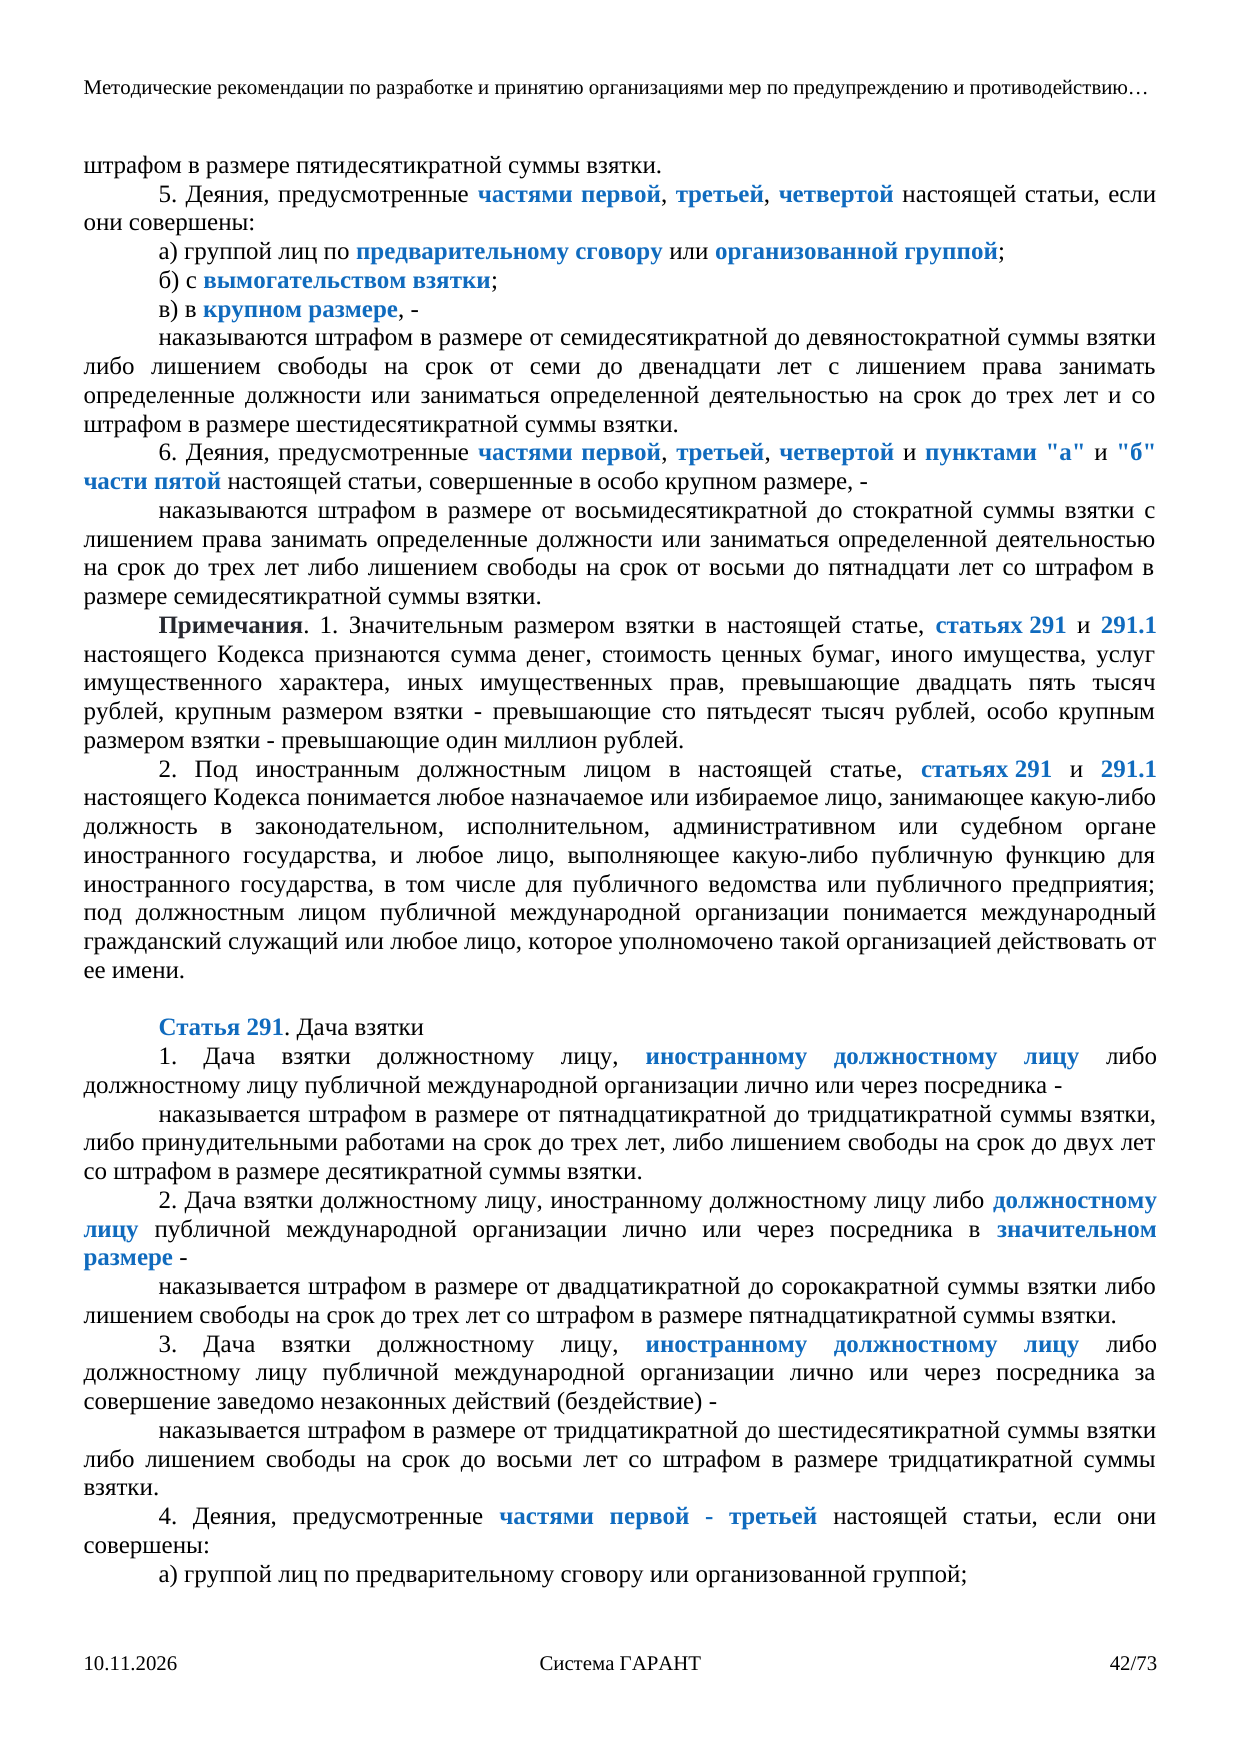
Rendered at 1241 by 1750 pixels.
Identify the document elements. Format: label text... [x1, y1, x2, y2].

text Статья 291. Дача взятки [158, 1012, 1157, 1041]
text наказываются штрафом в размере от восьмидесятикратной до стократной суммы взятки с лишением права занимать определенные должности или заниматься определенной деятельностью на срок до трех лет либо лишением свободы на срок от восьми до пятнадцати лет со штрафом в размере семидесятикратной суммы взятки. [83, 495, 1157, 610]
text наказывается штрафом в размере от пятнадцатикратной до тридцатикратной суммы взятки, либо принудительными работами на срок до трех лет, либо лишением свободы на срок до двух лет со штрафом в размере десятикратной суммы взятки. [83, 1099, 1157, 1185]
text наказывается штрафом в размере от двадцатикратной до сорокакратной суммы взятки либо лишением свободы на срок до трех лет со штрафом в размере пятнадцатикратной суммы взятки. [83, 1271, 1157, 1329]
text наказывается штрафом в размере от тридцатикратной до шестидесятикратной суммы взятки либо лишением свободы на срок до восьми лет со штрафом в размере тридцатикратной суммы взятки. [83, 1415, 1157, 1501]
text Примечания. 1. Значительным размером взятки в настоящей статье, статьях 291 и 291.1 настоящего Кодекса признаются сумма денег, стоимость ценных бумаг, иного имущества, услуг имущественного характера, иных имущественных прав, превышающие двадцать пять тысяч рублей, крупным размером взятки - превышающие сто пятьдесят тысяч рублей, особо крупным размером взятки - превышающие один миллион рублей. [83, 610, 1157, 754]
text 6. Деяния, предусмотренные частями первой, третьей, четвертой и пунктами "а" и "б" части пятой настоящей статьи, совершенные в особо крупном размере, - [83, 437, 1157, 495]
text 5. Деяния, предусмотренные частями первой, третьей, четвертой настоящей статьи, если они совершены: [83, 179, 1157, 236]
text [83, 150, 1157, 179]
text а) группой лиц по предварительному сговору или организованной группой; [83, 1559, 1157, 1587]
text в) в крупном размере, - [83, 294, 1157, 322]
text б) с вымогательством взятки; [83, 265, 1157, 294]
text 2. Под иностранным должностным лицом в настоящей статье, статьях 291 и 291.1 настоящего Кодекса понимается любое назначаемое или избираемое лицо, занимающее какую-либо должность в законодательном, исполнительном, административном или судебном органе иностранного государства, и любое лицо, выполняющее какую-либо публичную функцию для иностранного государства, в том числе для публичного ведомства или публичного предприятия; под должностным лицом публичной международной организации понимается международный гражданский служащий или любое лицо, которое уполномочено такой организацией действовать от ее имени. [83, 754, 1157, 984]
text 1. Дача взятки должностному лицу, иностранному должностному лицу либо должностному лицу публичной международной организации лично или через посредника - [83, 1041, 1157, 1099]
text наказываются штрафом в размере от семидесятикратной до девяностократной суммы взятки либо лишением свободы на срок от семи до двенадцати лет с лишением права занимать определенные должности или заниматься определенной деятельностью на срок до трех лет и со штрафом в размере шестидесятикратной суммы взятки. [83, 322, 1157, 437]
text 3. Дача взятки должностному лицу, иностранному должностному лицу либо должностному лицу публичной международной организации лично или через посредника за совершение заведомо незаконных действий (бездействие) - [83, 1329, 1157, 1415]
text 4. Деяния, предусмотренные частями первой - третьей настоящей статьи, если они совершены: [83, 1501, 1157, 1559]
text а) группой лиц по предварительному сговору или организованной группой; [83, 236, 1157, 265]
text 2. Дача взятки должностному лицу, иностранному должностному лицу либо должностному лицу публичной международной организации лично или через посредника в значительном размере - [83, 1185, 1157, 1271]
